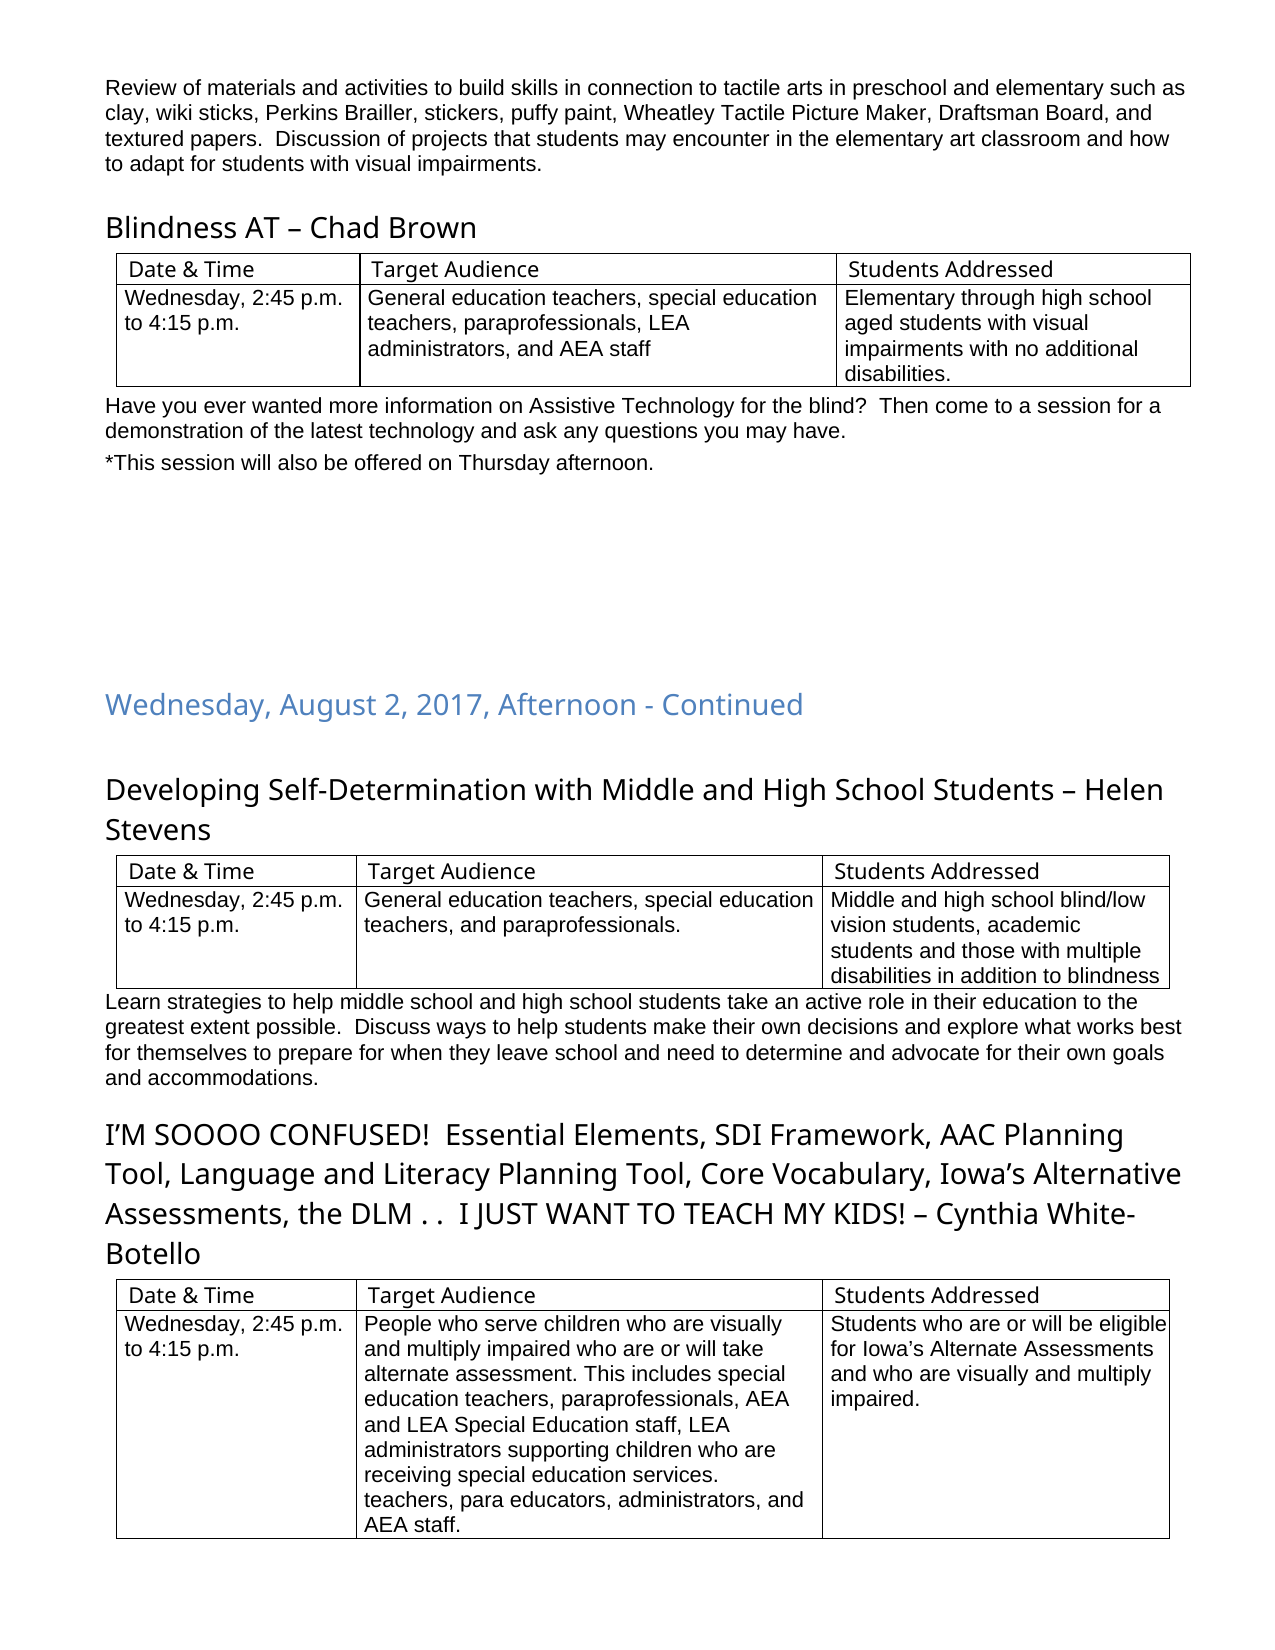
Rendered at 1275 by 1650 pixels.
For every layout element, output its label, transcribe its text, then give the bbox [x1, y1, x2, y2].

table_cell Wednesday, 2:45 p.m. to 4:15 p.m. [117, 285, 359, 386]
text Have you ever wanted more information on Assistive Technology for the blind? Then come to a session for a demonstration of the latest technology and ask any questions you may have. [105, 393, 1191, 444]
table_header Date & Time [117, 856, 356, 886]
text *This session will also be offered on Thursday afternoon. [105, 450, 1191, 475]
table_cell Students who are or will be eligible for Iowa’s Alternate Assessments and who are visually and multiply impaired. [823, 1311, 1169, 1538]
table_header Students Addressed [823, 1280, 1169, 1310]
text I’M SOOOO CONFUSED! Essential Elements, SDI Framework, AAC Planning Tool, Language and Literacy Planning Tool, Core Vocabulary, Iowa’s Alternative Assessments, the DLM . . I JUST WANT TO TEACH MY KIDS! – Cynthia White-Botello [105, 1114, 1191, 1273]
text Review of materials and activities to build skills in connection to tactile arts in preschool and elementary such as clay, wiki sticks, Perkins Brailler, stickers, puffy paint, Wheatley Tactile Picture Maker, Draftsman Board, and textured papers. Discussion of projects that students may encounter in the elementary art classroom and how to adapt for students with visual impairments. [105, 75, 1191, 176]
text Wednesday, August 2, 2017, Afternoon - Continued [105, 684, 1191, 724]
table_cell Wednesday, 2:45 p.m. to 4:15 p.m. [117, 887, 356, 988]
table_cell General education teachers, special education teachers, and paraprofessionals. [357, 887, 822, 988]
text Developing Self-Determination with Middle and High School Students – Helen Stevens [105, 770, 1191, 849]
text Blindness AT – Chad Brown [105, 207, 1191, 247]
table_cell People who serve children who are visually and multiply impaired who are or will take alternate assessment. This includes special education teachers, paraprofessionals, AEA and LEA Special Education staff, LEA administrators supporting children who are receiving special education services. teachers, para educators, administrators, and AEA staff. [357, 1311, 822, 1538]
text Learn strategies to help middle school and high school students take an active role in their education to the greatest extent possible. Discuss ways to help students make their own decisions and explore what works best for themselves to prepare for when they leave school and need to determine and advocate for their own goals and accommodations. [105, 989, 1191, 1090]
table_cell Wednesday, 2:45 p.m. to 4:15 p.m. [117, 1311, 356, 1538]
table_header Target Audience [361, 254, 836, 284]
table_header Target Audience [357, 1280, 822, 1310]
table_cell Middle and high school blind/low vision students, academic students and those with multiple disabilities in addition to blindness [823, 887, 1169, 988]
table_header Date & Time [117, 1280, 356, 1310]
table_header Students Addressed [837, 254, 1190, 284]
table_cell Elementary through high school aged students with visual impairments with no additional disabilities. [837, 285, 1190, 386]
table_cell General education teachers, special education teachers, paraprofessionals, LEA administrators, and AEA staff [361, 285, 836, 386]
table_header Target Audience [357, 856, 822, 886]
table_header Date & Time [117, 254, 359, 284]
table_header Students Addressed [823, 856, 1169, 886]
